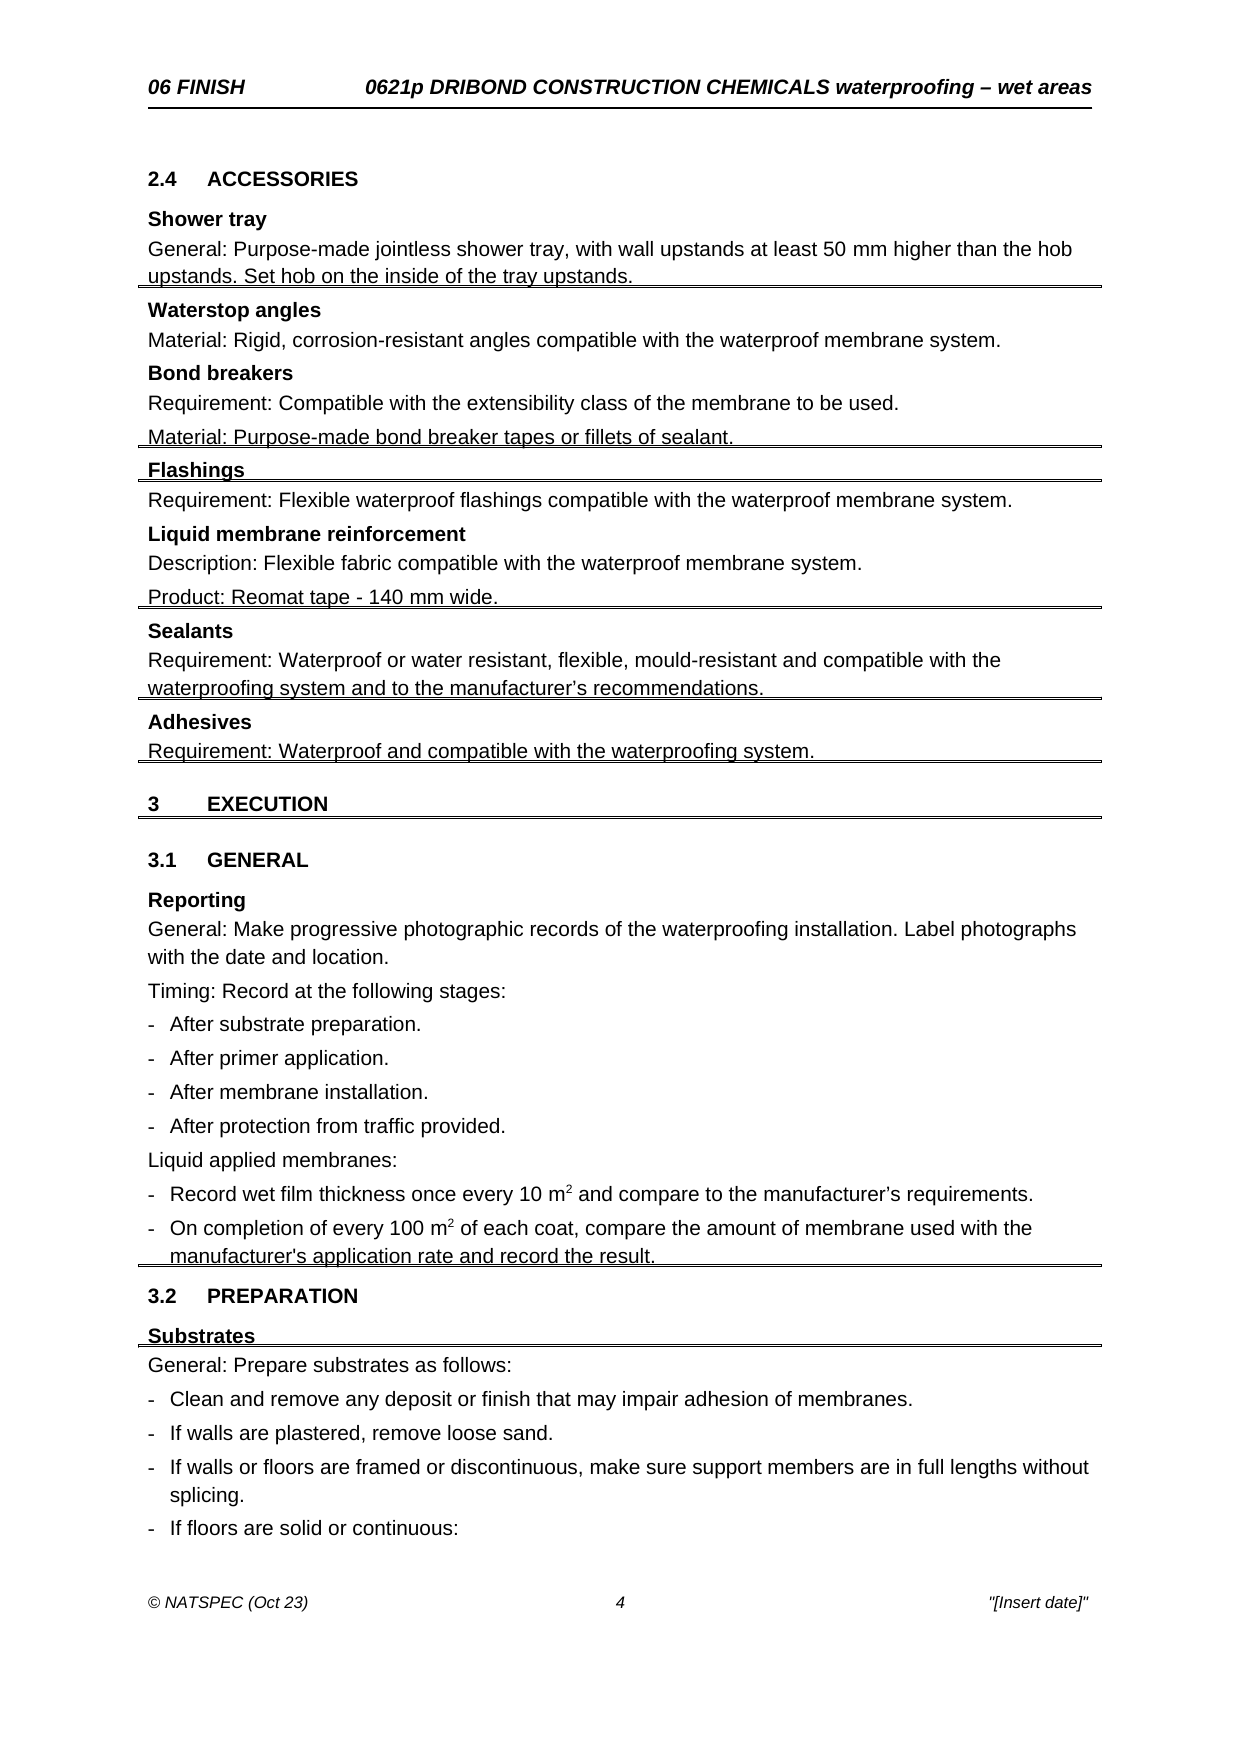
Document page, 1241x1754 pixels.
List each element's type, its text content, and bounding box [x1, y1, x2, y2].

subtitle General [148, 848, 1092, 872]
text After protection from traffic provided. [148, 1114, 1092, 1138]
subtitle Execution [148, 792, 1092, 816]
text Requirement: Compatible with the extensibility class of the membrane to be used. [148, 391, 1092, 415]
subtitle Liquid membrane reinforcement [148, 522, 1092, 546]
text Requirement: Waterproof and compatible with the waterproofing system. [148, 739, 1092, 760]
text After substrate preparation. [148, 1012, 1092, 1036]
subtitle Sealants [148, 619, 1092, 643]
text General: Purpose-made jointless shower tray, with wall upstands at least 50 mm higher than the hob upstands. Set hob on the inside of the tray upstands. [148, 237, 1092, 285]
text Material: Rigid, corrosion-resistant angles compatible with the waterproof membrane system. [148, 327, 1092, 351]
text Material: Purpose-made bond breaker tapes or fillets of sealant. [148, 424, 1092, 445]
text On completion of every 100 m2 of each coat, compare the amount of membrane used with the manufacturer's application rate and record the result. [148, 1216, 1092, 1264]
subtitle Bond breakers [148, 361, 1092, 385]
subtitle Adhesives [148, 709, 1092, 733]
subtitle Shower tray [148, 207, 1092, 231]
text Timing: Record at the following stages: [148, 978, 1092, 1002]
text Product: Reomat tape - 140 mm wide. [148, 585, 1092, 606]
text Clean and remove any deposit or finish that may impair adhesion of membranes. [148, 1387, 1092, 1411]
subtitle Waterstop angles [148, 298, 1092, 322]
text After membrane installation. [148, 1080, 1092, 1104]
text General: Prepare substrates as follows: [148, 1353, 1092, 1377]
text Record wet film thickness once every 10 m2 and compare to the manufacturer’s requirements. [148, 1182, 1092, 1206]
subtitle Substrates [148, 1323, 1092, 1344]
text If floors are solid or continuous: [148, 1516, 1092, 1540]
text If walls or floors are framed or discontinuous, make sure support members are in full lengths without splicing. [148, 1455, 1092, 1506]
text General: Make progressive photographic records of the waterproofing installation. Label photographs with the date and location. [148, 917, 1092, 969]
subtitle Reporting [148, 888, 1092, 912]
text Requirement: Flexible waterproof flashings compatible with the waterproof membrane system. [148, 488, 1092, 512]
subtitle Flashings [148, 458, 1092, 479]
text Liquid applied membranes: [148, 1148, 1092, 1172]
text Description: Flexible fabric compatible with the waterproof membrane system. [148, 551, 1092, 575]
text Requirement: Waterproof or water resistant, flexible, mould-resistant and compatible with the waterproofing system and to the manufacturer’s recommendations. [148, 648, 1092, 697]
subtitle Preparation [148, 1283, 1092, 1307]
subtitle Accessories [148, 167, 1092, 191]
text If walls are plastered, remove loose sand. [148, 1421, 1092, 1445]
text After primer application. [148, 1046, 1092, 1070]
